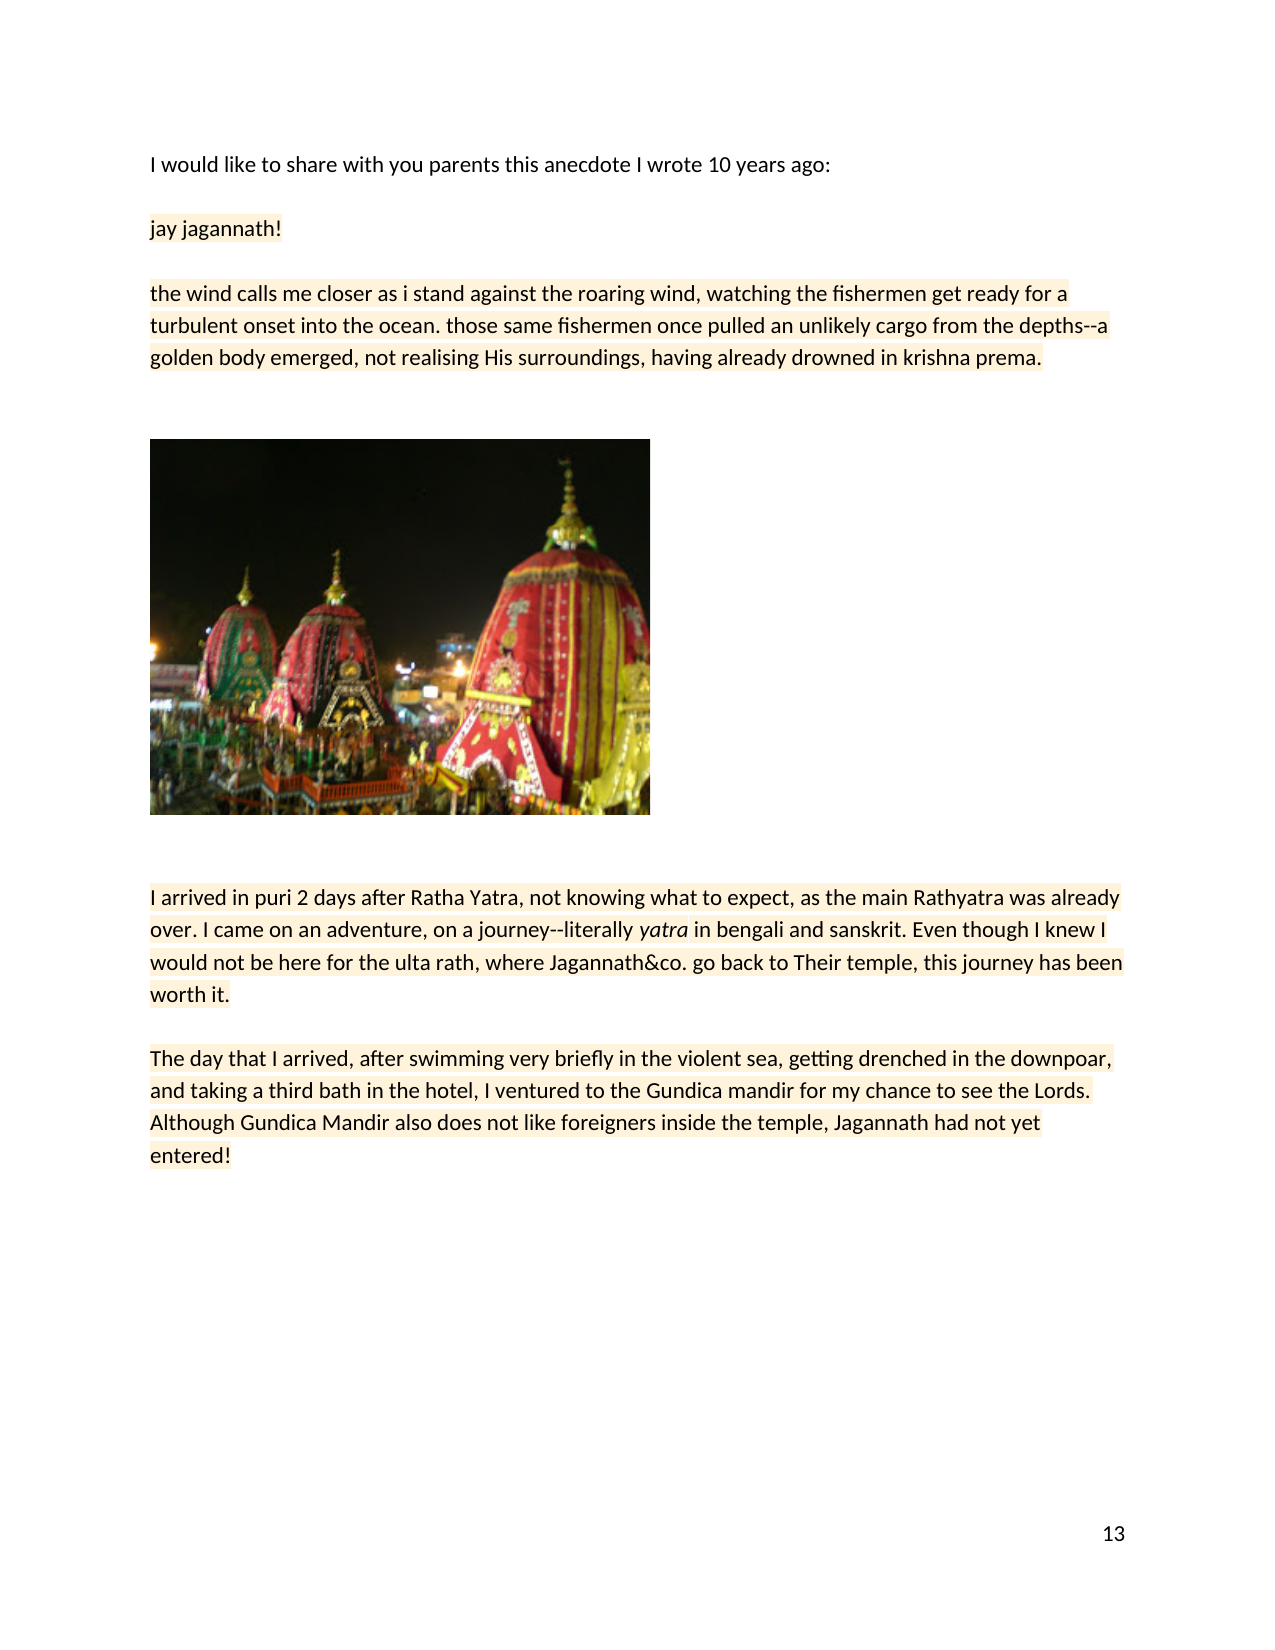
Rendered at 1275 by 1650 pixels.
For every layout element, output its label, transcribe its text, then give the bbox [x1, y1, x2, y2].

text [150, 214, 1125, 1201]
text I would like to share with you parents this anecdote I wrote 10 years ago: [150, 150, 1125, 178]
picture [150, 439, 650, 815]
